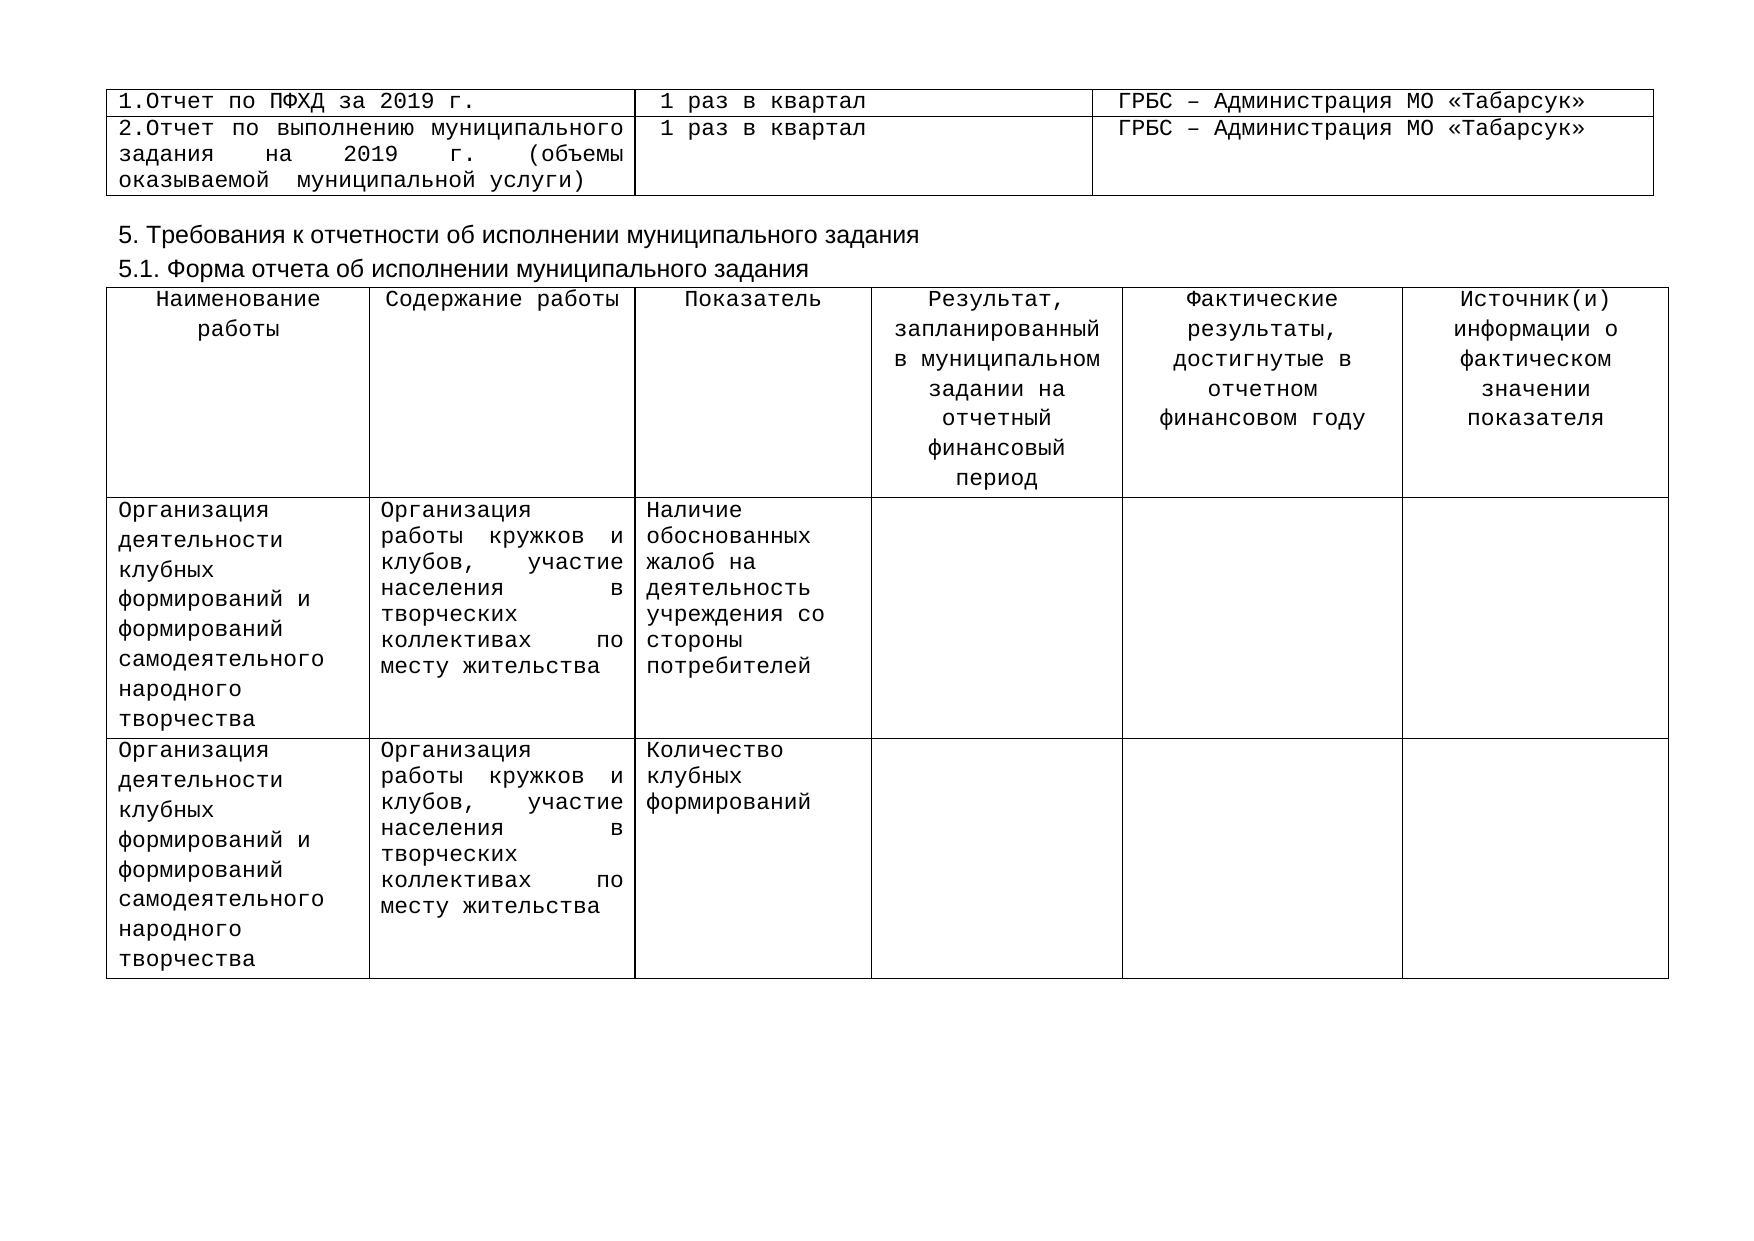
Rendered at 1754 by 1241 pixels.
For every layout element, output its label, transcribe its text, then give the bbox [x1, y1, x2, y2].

table_cell 1.Отчет по ПФХД за 2019 г. [107, 90, 634, 116]
table_cell Организация работы кружков и клубов, участие населения в творческих коллективах по месту жительства [370, 498, 634, 738]
table_cell [1403, 498, 1668, 738]
table_header Источник(и) информации о фактическом значении показателя [1403, 288, 1668, 497]
table_cell 1 раз в квартал [636, 90, 1092, 116]
table_cell Организация деятельности клубных формирований и формирований самодеятельного народного творчества [107, 498, 369, 738]
table_header Содержание работы [370, 288, 634, 497]
table_cell Организация работы кружков и клубов, участие населения в творческих коллективах по месту жительства [370, 739, 634, 978]
table_cell [1123, 498, 1402, 738]
text 5.1. Форма отчета об исполнении муниципального задания [118, 253, 1636, 282]
table_header Фактические результаты, достигнутые в отчетном финансовом году [1123, 288, 1402, 497]
table_cell ГРБС – Администрация МО «Табарсук» [1093, 117, 1653, 194]
table_header Наименование работы [107, 288, 369, 497]
table_cell ГРБС – Администрация МО «Табарсук» [1093, 90, 1653, 116]
table_header Результат, запланированный в муниципальном задании на отчетный финансовый период [872, 288, 1122, 497]
table_cell [1403, 739, 1668, 978]
table_cell [1123, 739, 1402, 978]
table_cell [872, 498, 1122, 738]
table_cell 1 раз в квартал [636, 117, 1092, 194]
table_header Показатель [636, 288, 871, 497]
table_cell [872, 739, 1122, 978]
table_cell Количество клубных формирований [636, 739, 871, 978]
table_cell Организация деятельности клубных формирований и формирований самодеятельного народного творчества [107, 739, 369, 978]
table_cell Наличие обоснованных жалоб на деятельность учреждения со стороны потребителей [636, 498, 871, 738]
table_cell 2.Отчет по выполнению муниципального задания на 2019 г. (объемы оказываемой муниципальной услуги) [107, 117, 634, 194]
text 5. Требования к отчетности об исполнении муниципального задания [118, 221, 1636, 249]
